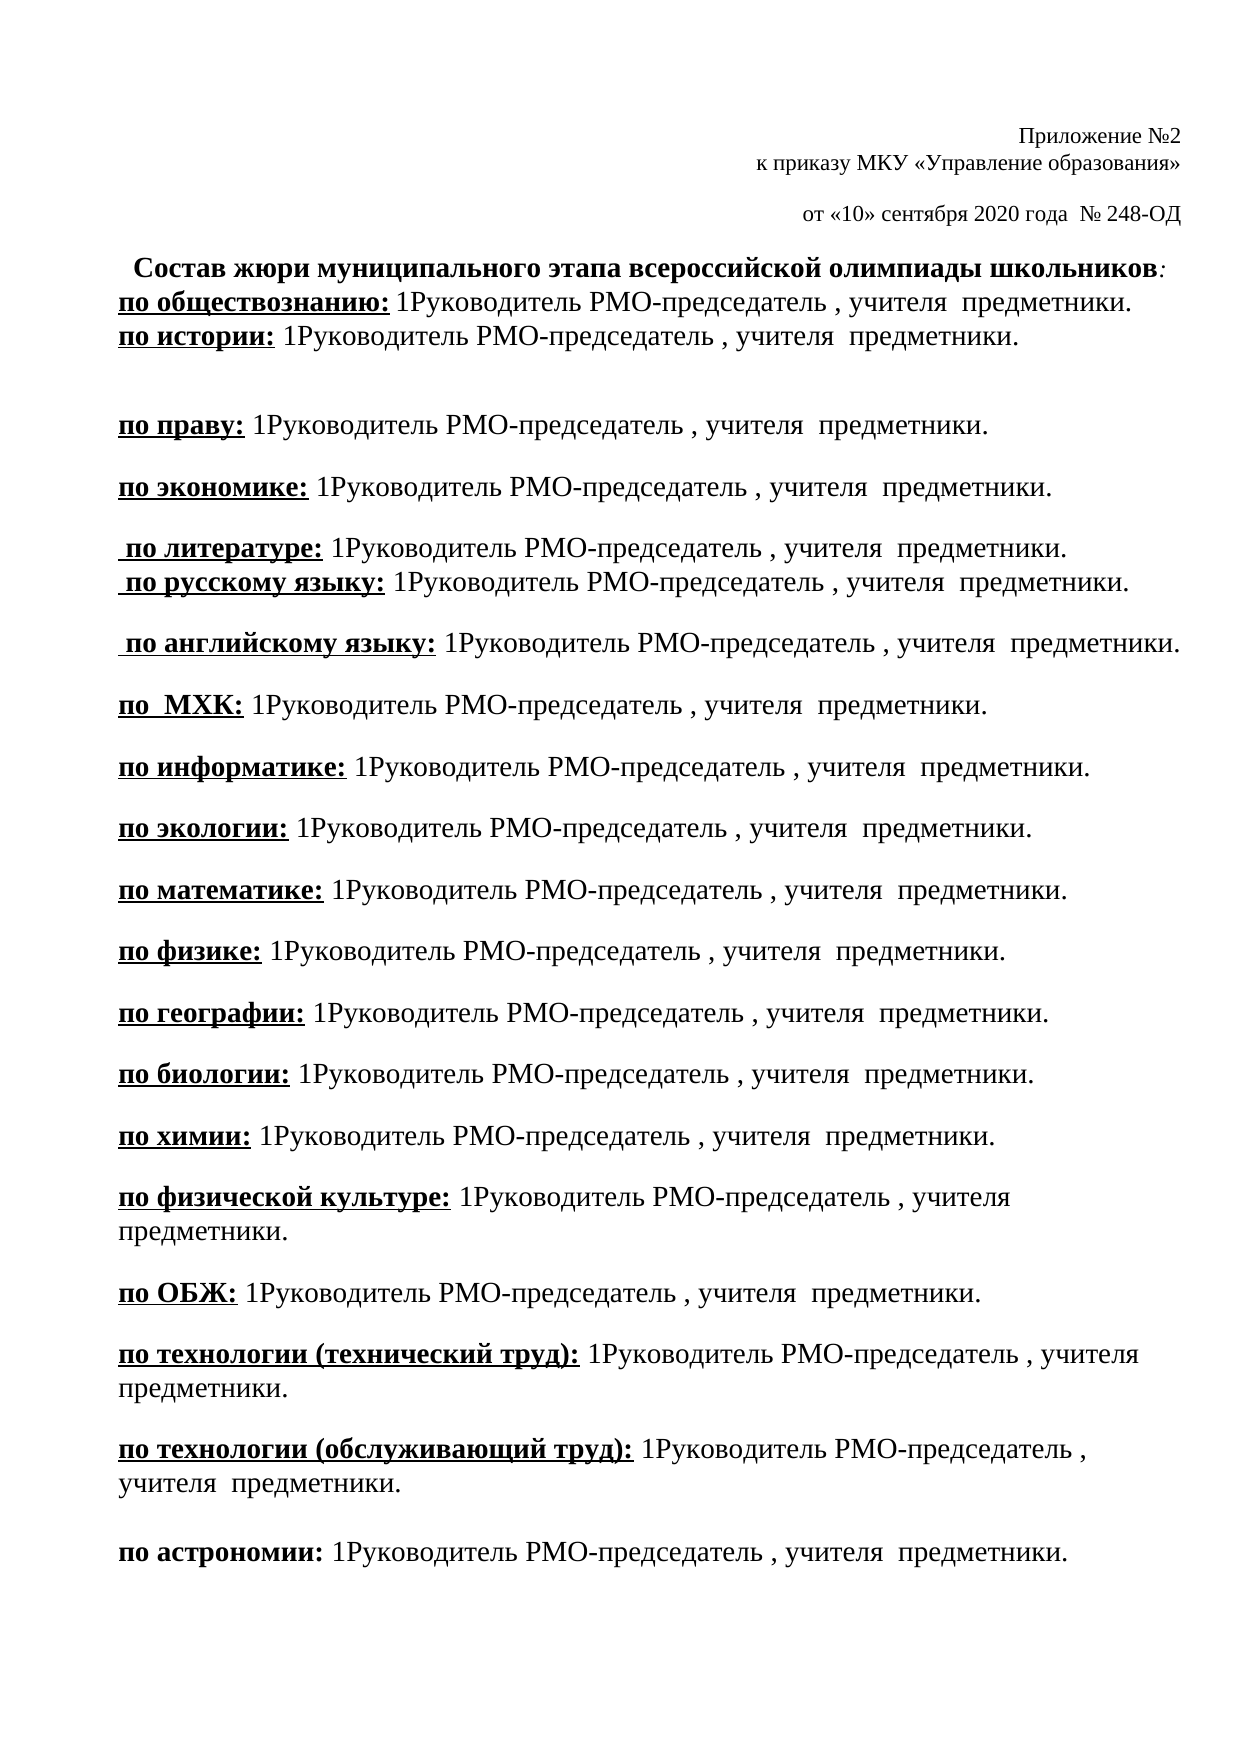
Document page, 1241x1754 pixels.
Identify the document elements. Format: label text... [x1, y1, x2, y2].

text Приложение №2 [118, 122, 1181, 148]
text по ОБЖ: 1Руководитель РМО-председатель , учителя предметники. [118, 1275, 1181, 1308]
text от «10» сентября 2020 года № 248-ОД [118, 199, 1181, 226]
text по технологии (обслуживающий труд): 1Руководитель РМО-председатель , учителя предметники. [118, 1431, 1181, 1498]
text по математике: 1Руководитель РМО-председатель , учителя предметники. [118, 872, 1181, 905]
text по технологии (технический труд): 1Руководитель РМО-председатель , учителя предметники. [118, 1336, 1181, 1403]
text по астрономии: 1Руководитель РМО-председатель , учителя предметники. [118, 1534, 1181, 1568]
text по английскому языку: 1Руководитель РМО-председатель , учителя предметники. [118, 626, 1181, 659]
text по информатике: 1Руководитель РМО-председатель , учителя предметники. [118, 749, 1181, 782]
text по праву: 1Руководитель РМО-председатель , учителя предметники. [118, 407, 1181, 441]
text по русскому языку: 1Руководитель РМО-председатель , учителя предметники. [118, 564, 1181, 597]
text по физике: 1Руководитель РМО-председатель , учителя предметники. [118, 933, 1181, 967]
text по географии: 1Руководитель РМО-председатель , учителя предметники. [118, 995, 1181, 1028]
text по истории: 1Руководитель РМО-председатель , учителя предметники. [118, 318, 1181, 351]
text Состав жюри муниципального этапа всероссийской олимпиады школьников: [118, 251, 1181, 284]
text к приказу МКУ «Управление образования» [118, 148, 1181, 175]
text по обществознанию: 1Руководитель РМО-председатель , учителя предметники. [118, 284, 1181, 318]
text по экологии: 1Руководитель РМО-председатель , учителя предметники. [118, 810, 1181, 844]
text по биологии: 1Руководитель РМО-председатель , учителя предметники. [118, 1056, 1181, 1090]
text по МХК: 1Руководитель РМО-председатель , учителя предметники. [118, 687, 1181, 721]
text по физической культуре: 1Руководитель РМО-председатель , учителя предметники. [118, 1179, 1181, 1247]
text по литературе: 1Руководитель РМО-председатель , учителя предметники. [118, 530, 1181, 564]
text по химии: 1Руководитель РМО-председатель , учителя предметники. [118, 1118, 1181, 1152]
text по экономике: 1Руководитель РМО-председатель , учителя предметники. [118, 469, 1181, 502]
